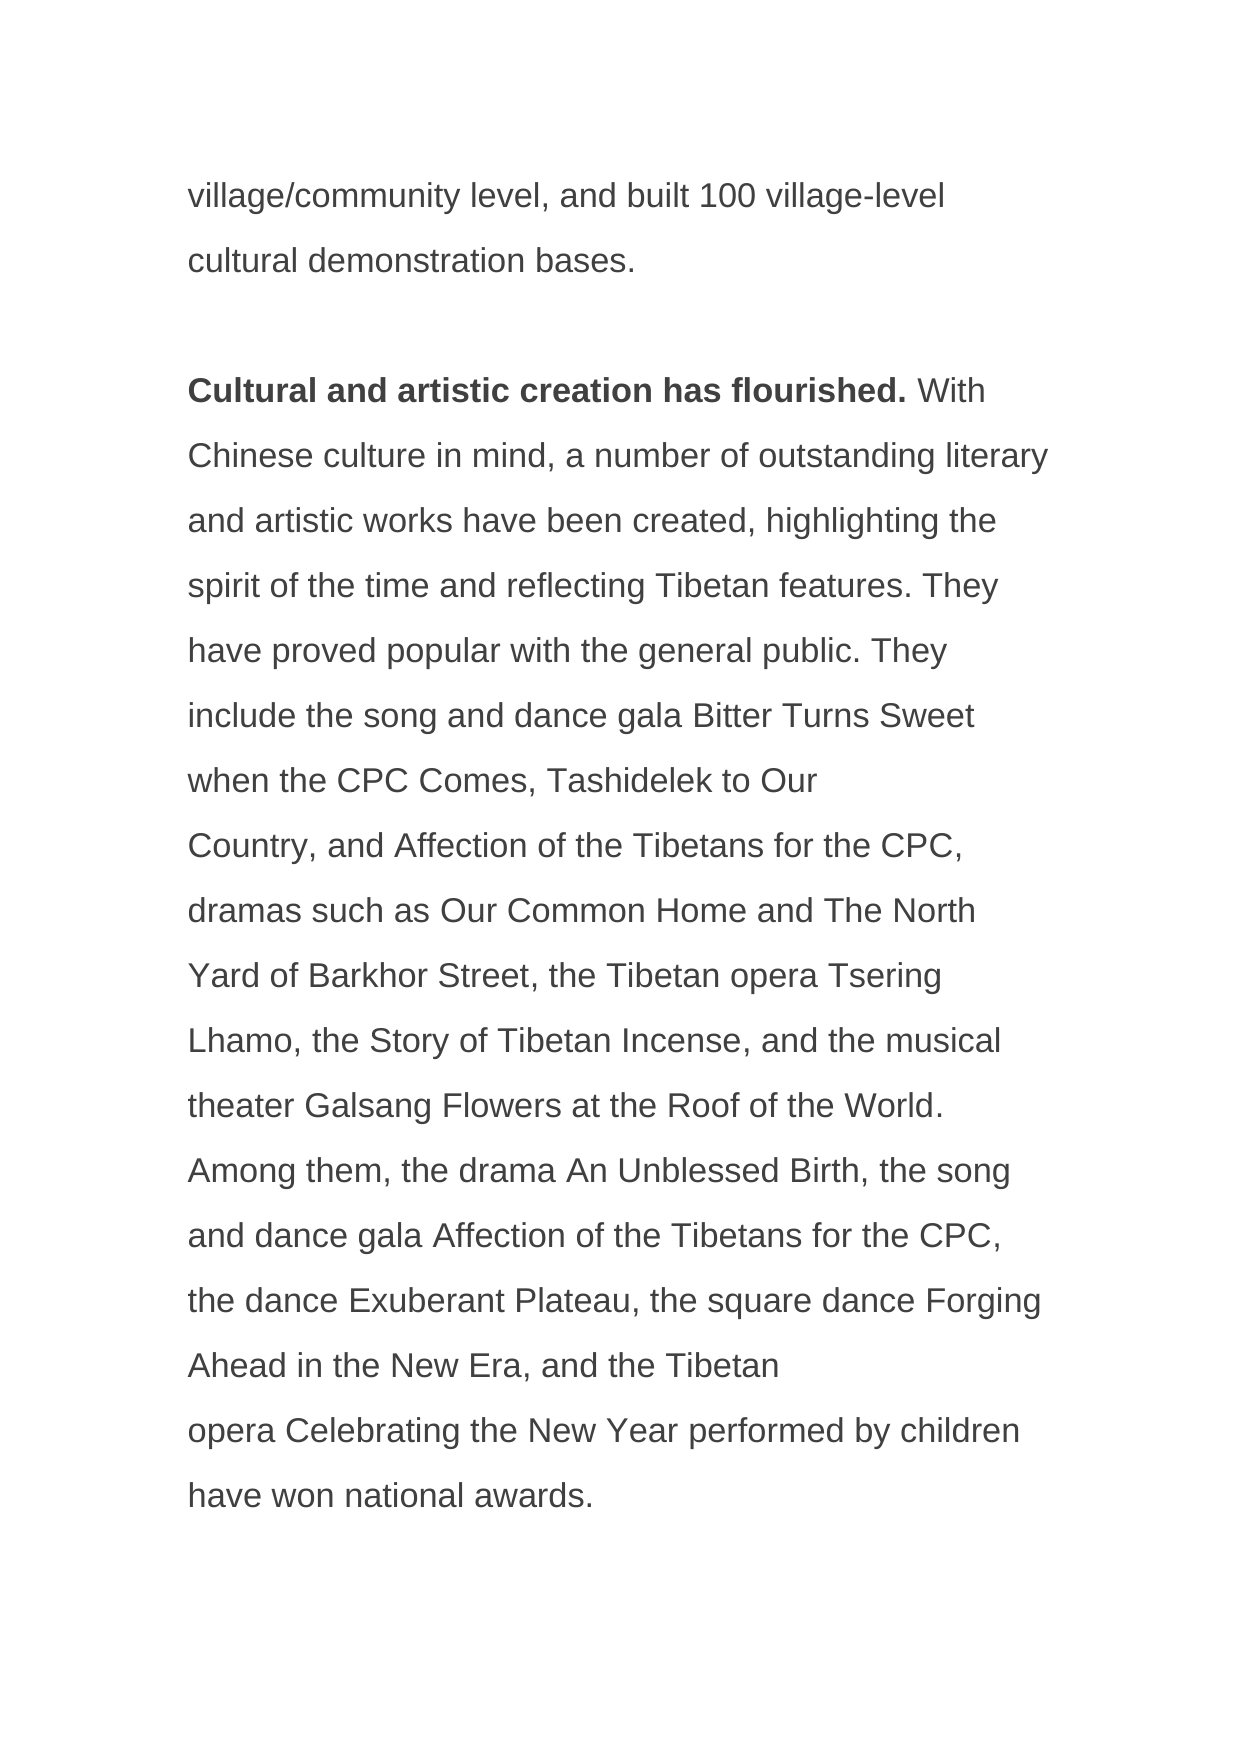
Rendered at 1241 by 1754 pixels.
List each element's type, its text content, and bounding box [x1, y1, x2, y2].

text Cultural and artistic creation has flourished. With Chinese culture in mind, a number of outstanding literary and artistic works have been created, highlighting the spirit of the time and reflecting Tibetan features. They have proved popular with the general public. They include the song and dance gala Bitter Turns Sweet when the CPC Comes, Tashidelek to Our Country, and Affection of the Tibetans for the CPC, dramas such as Our Common Home and The North Yard of Barkhor Street, the Tibetan opera Tsering Lhamo, the Story of Tibetan Incense, and the musical theater Galsang Flowers at the Roof of the World. Among them, the drama An Unblessed Birth, the song and dance gala Affection of the Tibetans for the CPC, the dance Exuberant Plateau, the square dance Forging Ahead in the New Era, and the Tibetan opera Celebrating the New Year performed by children have won national awards. [187, 357, 1053, 1527]
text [187, 162, 1053, 292]
